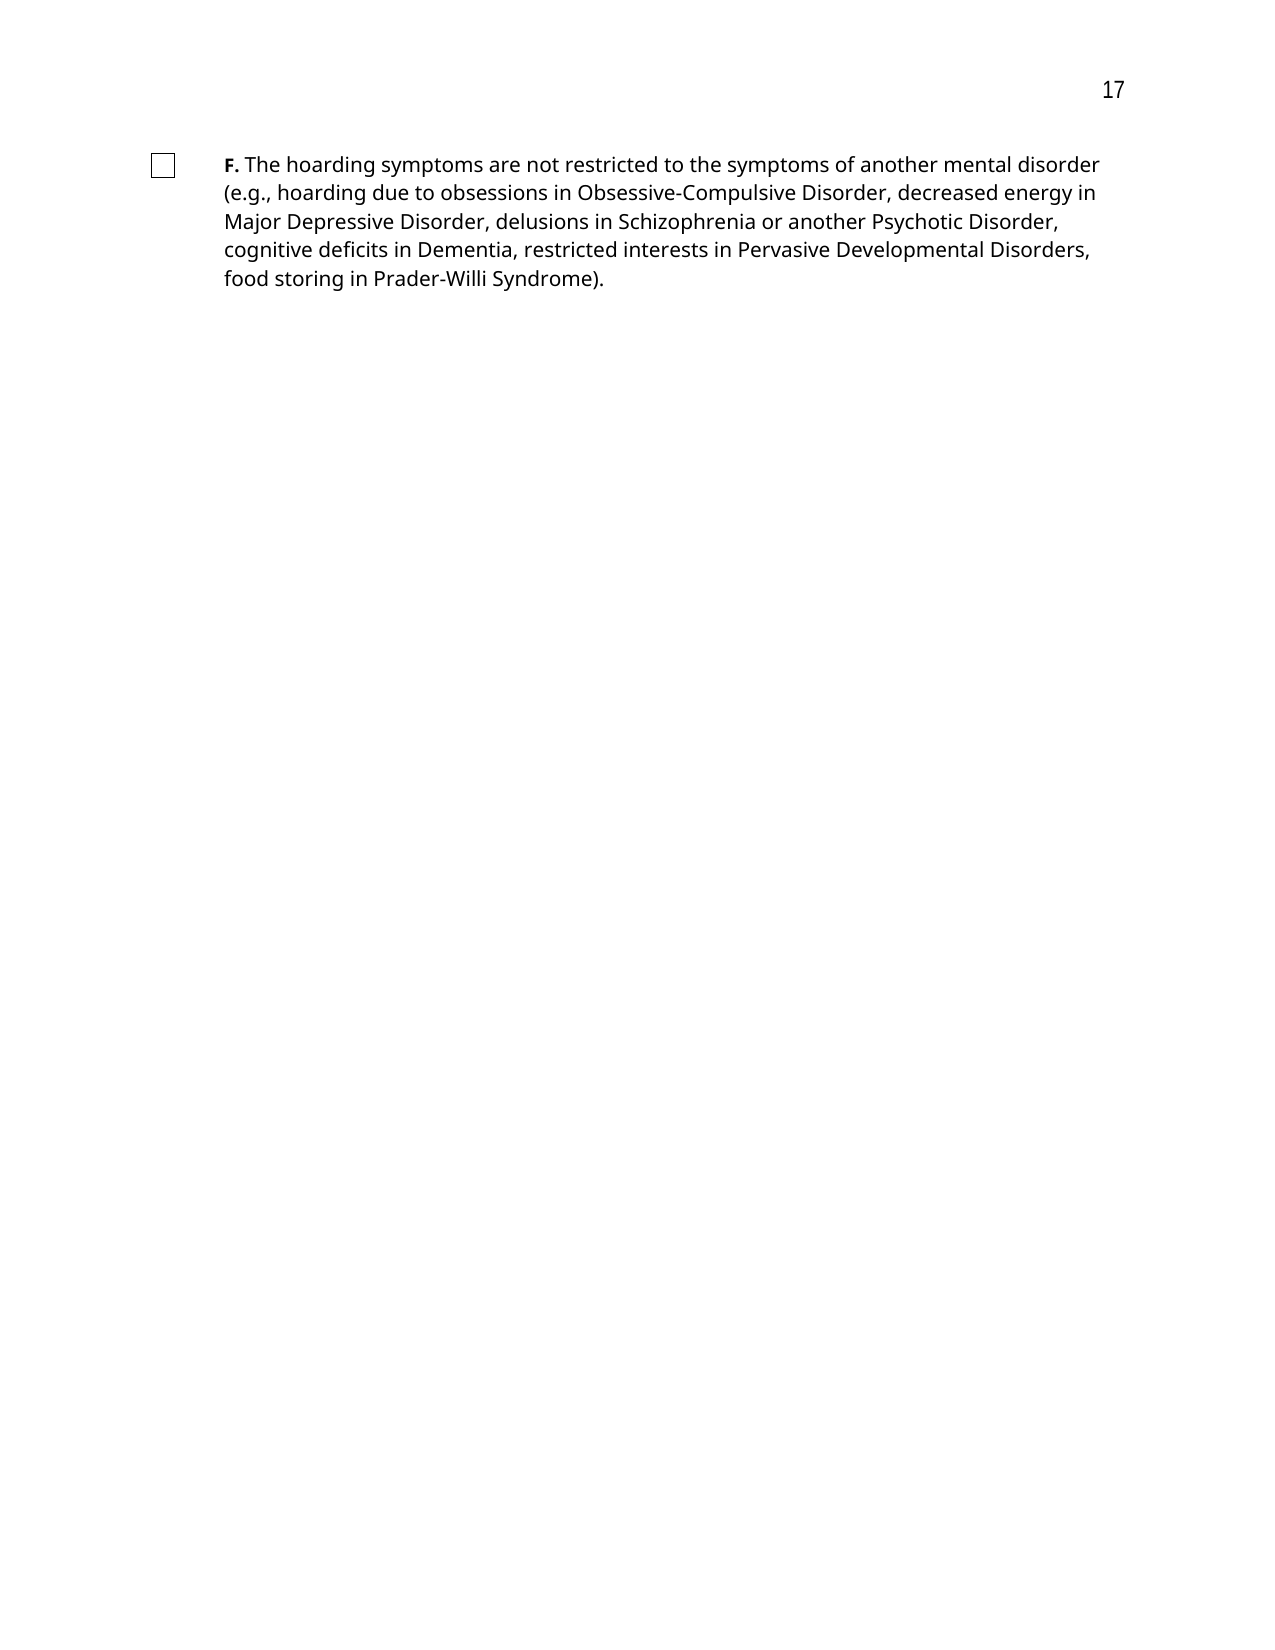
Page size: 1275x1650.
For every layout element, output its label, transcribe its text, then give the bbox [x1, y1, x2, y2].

text F. The hoarding symptoms are not restricted to the symptoms of another mental disorder (e.g., hoarding due to obsessions in Obsessive-Compulsive Disorder, decreased energy in Major Depressive Disorder, delusions in Schizophrenia or another Psychotic Disorder, cognitive deficits in Dementia, restricted interests in Pervasive Developmental Disorders, food storing in Prader-Willi Syndrome). [150, 150, 1125, 292]
